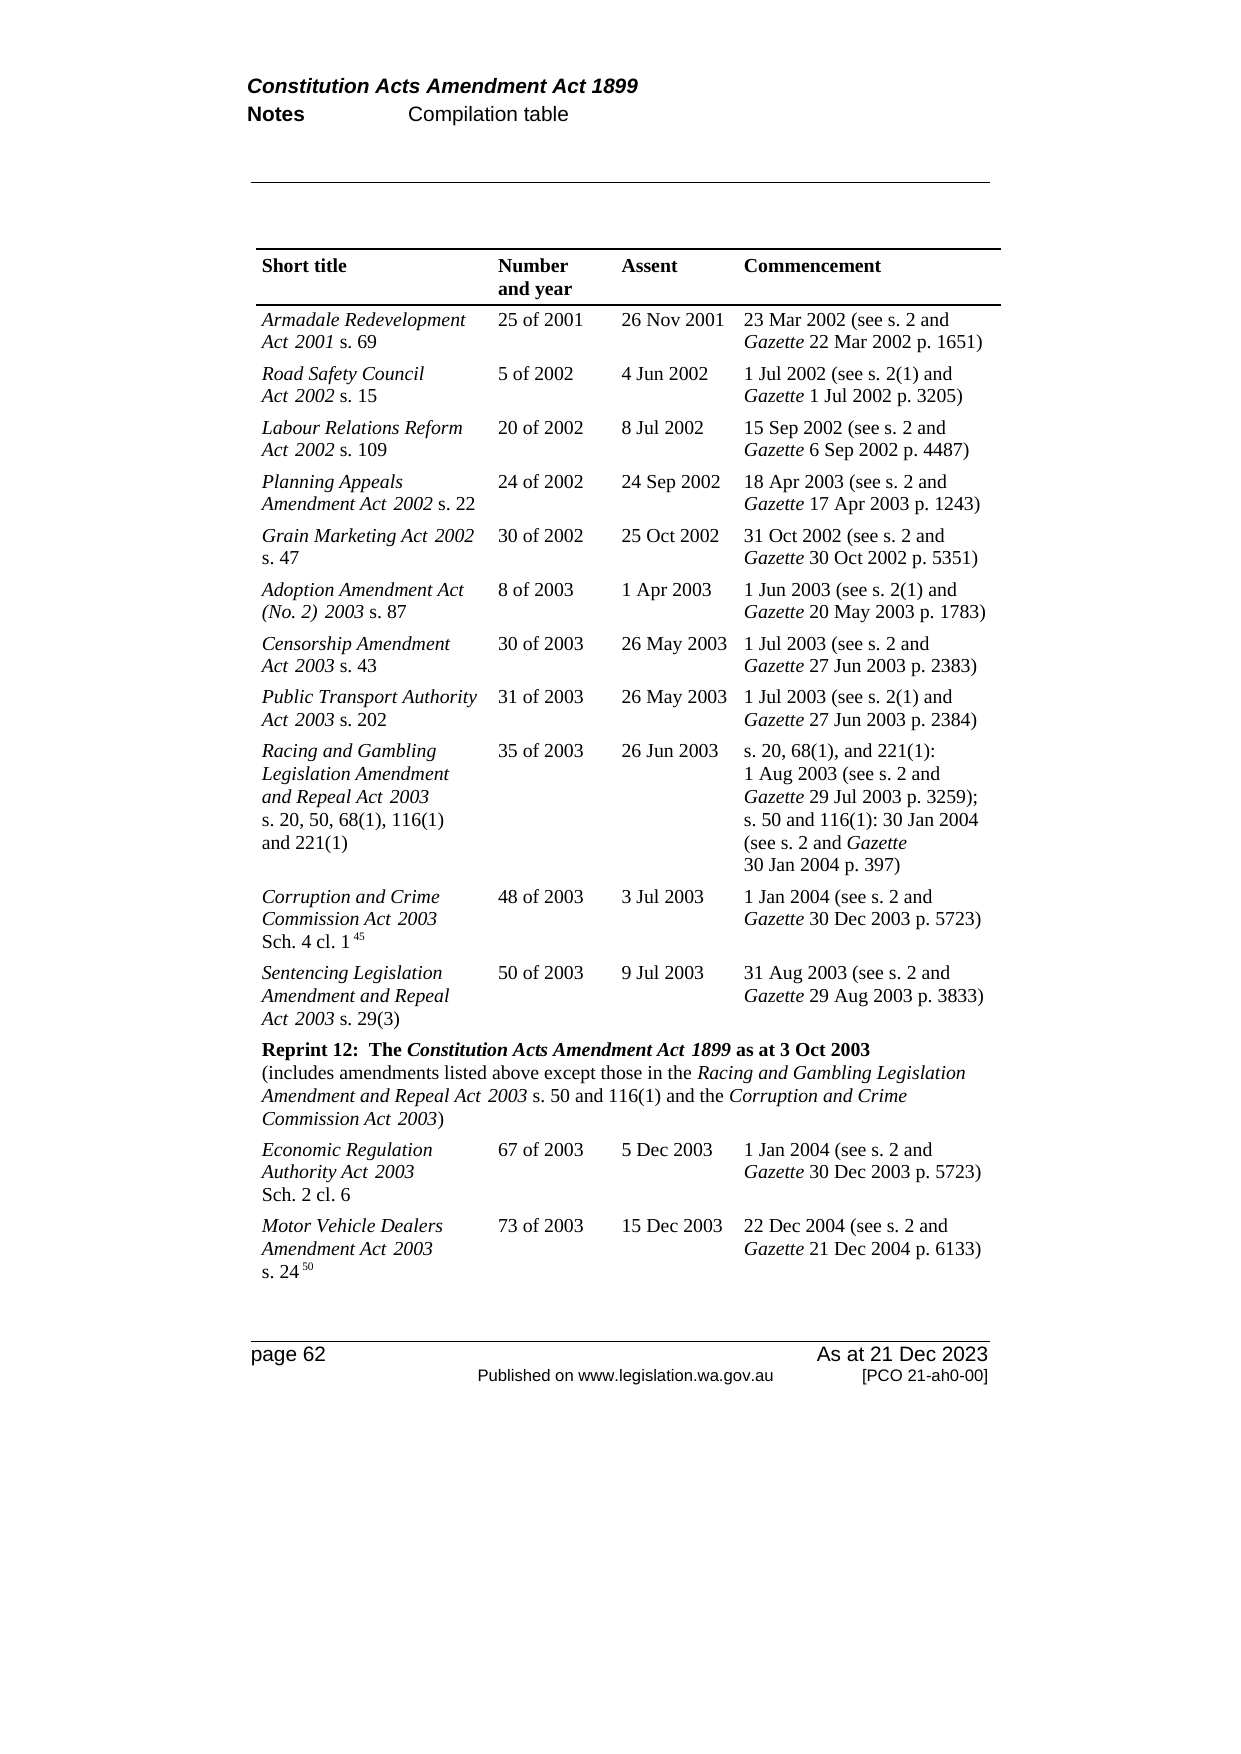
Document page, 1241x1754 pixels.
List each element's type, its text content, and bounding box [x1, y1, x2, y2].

table_cell Public Transport Authority Act 2003 s. 202 [256, 681, 492, 735]
table_cell 18 Apr 2003 (see s. 2 and Gazette 17 Apr 2003 p. 1243) [738, 465, 1001, 519]
table_header Commencement [738, 250, 1001, 303]
table_cell 1 Jul 2002 (see s. 2(1) and Gazette 1 Jul 2002 p. 3205) [738, 358, 1001, 411]
table_cell 20 of 2002 [492, 411, 616, 465]
table_header Short title [256, 250, 492, 303]
table_cell 30 of 2002 [492, 519, 616, 573]
table_cell 48 of 2003 [492, 880, 616, 957]
table_cell 9 Jul 2003 [616, 957, 738, 1034]
table_cell Adoption Amendment Act (No. 2) 2003 s. 87 [256, 573, 492, 627]
table_cell Armadale Redevelopment Act 2001 s. 69 [256, 306, 492, 357]
table_cell Planning Appeals Amendment Act 2002 s. 22 [256, 465, 492, 519]
table_cell 67 of 2003 [492, 1134, 616, 1210]
table_cell 1 Jun 2003 (see s. 2(1) and Gazette 20 May 2003 p. 1783) [738, 573, 1001, 627]
table_header Assent [616, 250, 738, 303]
table_cell Racing and Gambling Legislation Amendment and Repeal Act 2003 s. 20, 50, 68(1), 116(1) and 221(1) [256, 735, 492, 880]
table_cell Motor Vehicle Dealers Amendment Act 2003 s. 24 50 [256, 1210, 492, 1287]
table_cell 26 May 2003 [616, 627, 738, 681]
table_cell 15 Sep 2002 (see s. 2 and Gazette 6 Sep 2002 p. 4487) [738, 411, 1001, 465]
table_cell 31 of 2003 [492, 681, 616, 735]
table_cell 26 Nov 2001 [616, 306, 738, 357]
table_cell 5 of 2002 [492, 358, 616, 411]
table_cell 22 Dec 2004 (see s. 2 and Gazette 21 Dec 2004 p. 6133) [738, 1210, 1001, 1287]
table_cell Reprint 12: The Constitution Acts Amendment Act 1899 as at 3 Oct 2003 (includes amendments listed above except those in the Racing and Gambling Legislation Amendment and Repeal Act 2003 s. 50 and 116(1) and the Corruption and Crime Commission Act 2003) [256, 1034, 1001, 1133]
table_cell 8 Jul 2002 [616, 411, 738, 465]
table_cell 25 Oct 2002 [616, 519, 738, 573]
table_cell 4 Jun 2002 [616, 358, 738, 411]
table_cell Road Safety Council Act 2002 s. 15 [256, 358, 492, 411]
table_cell Economic Regulation Authority Act 2003 Sch. 2 cl. 6 [256, 1134, 492, 1210]
table_cell Grain Marketing Act 2002 s. 47 [256, 519, 492, 573]
table_cell 1 Jul 2003 (see s. 2 and Gazette 27 Jun 2003 p. 2383) [738, 627, 1001, 681]
table_cell 35 of 2003 [492, 735, 616, 880]
table_cell 23 Mar 2002 (see s. 2 and Gazette 22 Mar 2002 p. 1651) [738, 306, 1001, 357]
table_cell 30 of 2003 [492, 627, 616, 681]
table_cell 8 of 2003 [492, 573, 616, 627]
table_cell 1 Jan 2004 (see s. 2 and Gazette 30 Dec 2003 p. 5723) [738, 880, 1001, 957]
table_cell 1 Jan 2004 (see s. 2 and Gazette 30 Dec 2003 p. 5723) [738, 1134, 1001, 1210]
table_cell 25 of 2001 [492, 306, 616, 357]
table_header Number and year [492, 250, 616, 303]
table_cell 15 Dec 2003 [616, 1210, 738, 1287]
table_cell 5 Dec 2003 [616, 1134, 738, 1210]
table_cell 24 of 2002 [492, 465, 616, 519]
table_cell 31 Oct 2002 (see s. 2 and Gazette 30 Oct 2002 p. 5351) [738, 519, 1001, 573]
table_cell 26 May 2003 [616, 681, 738, 735]
table_cell Censorship Amendment Act 2003 s. 43 [256, 627, 492, 681]
table_cell 31 Aug 2003 (see s. 2 and Gazette 29 Aug 2003 p. 3833) [738, 957, 1001, 1034]
table_cell s. 20, 68(1), and 221(1): 1 Aug 2003 (see s. 2 and Gazette 29 Jul 2003 p. 3259); s. 50 and 116(1): 30 Jan 2004 (see s. 2 and Gazette 30 Jan 2004 p. 397) [738, 735, 1001, 880]
table_cell Corruption and Crime Commission Act 2003 Sch. 4 cl. 1 45 [256, 880, 492, 957]
table_cell 73 of 2003 [492, 1210, 616, 1287]
table_cell 1 Apr 2003 [616, 573, 738, 627]
table_cell 1 Jul 2003 (see s. 2(1) and Gazette 27 Jun 2003 p. 2384) [738, 681, 1001, 735]
table_cell 26 Jun 2003 [616, 735, 738, 880]
table_cell 3 Jul 2003 [616, 880, 738, 957]
table_cell 24 Sep 2002 [616, 465, 738, 519]
table_cell Labour Relations Reform Act 2002 s. 109 [256, 411, 492, 465]
table_cell Sentencing Legislation Amendment and Repeal Act 2003 s. 29(3) [256, 957, 492, 1034]
table_cell 50 of 2003 [492, 957, 616, 1034]
